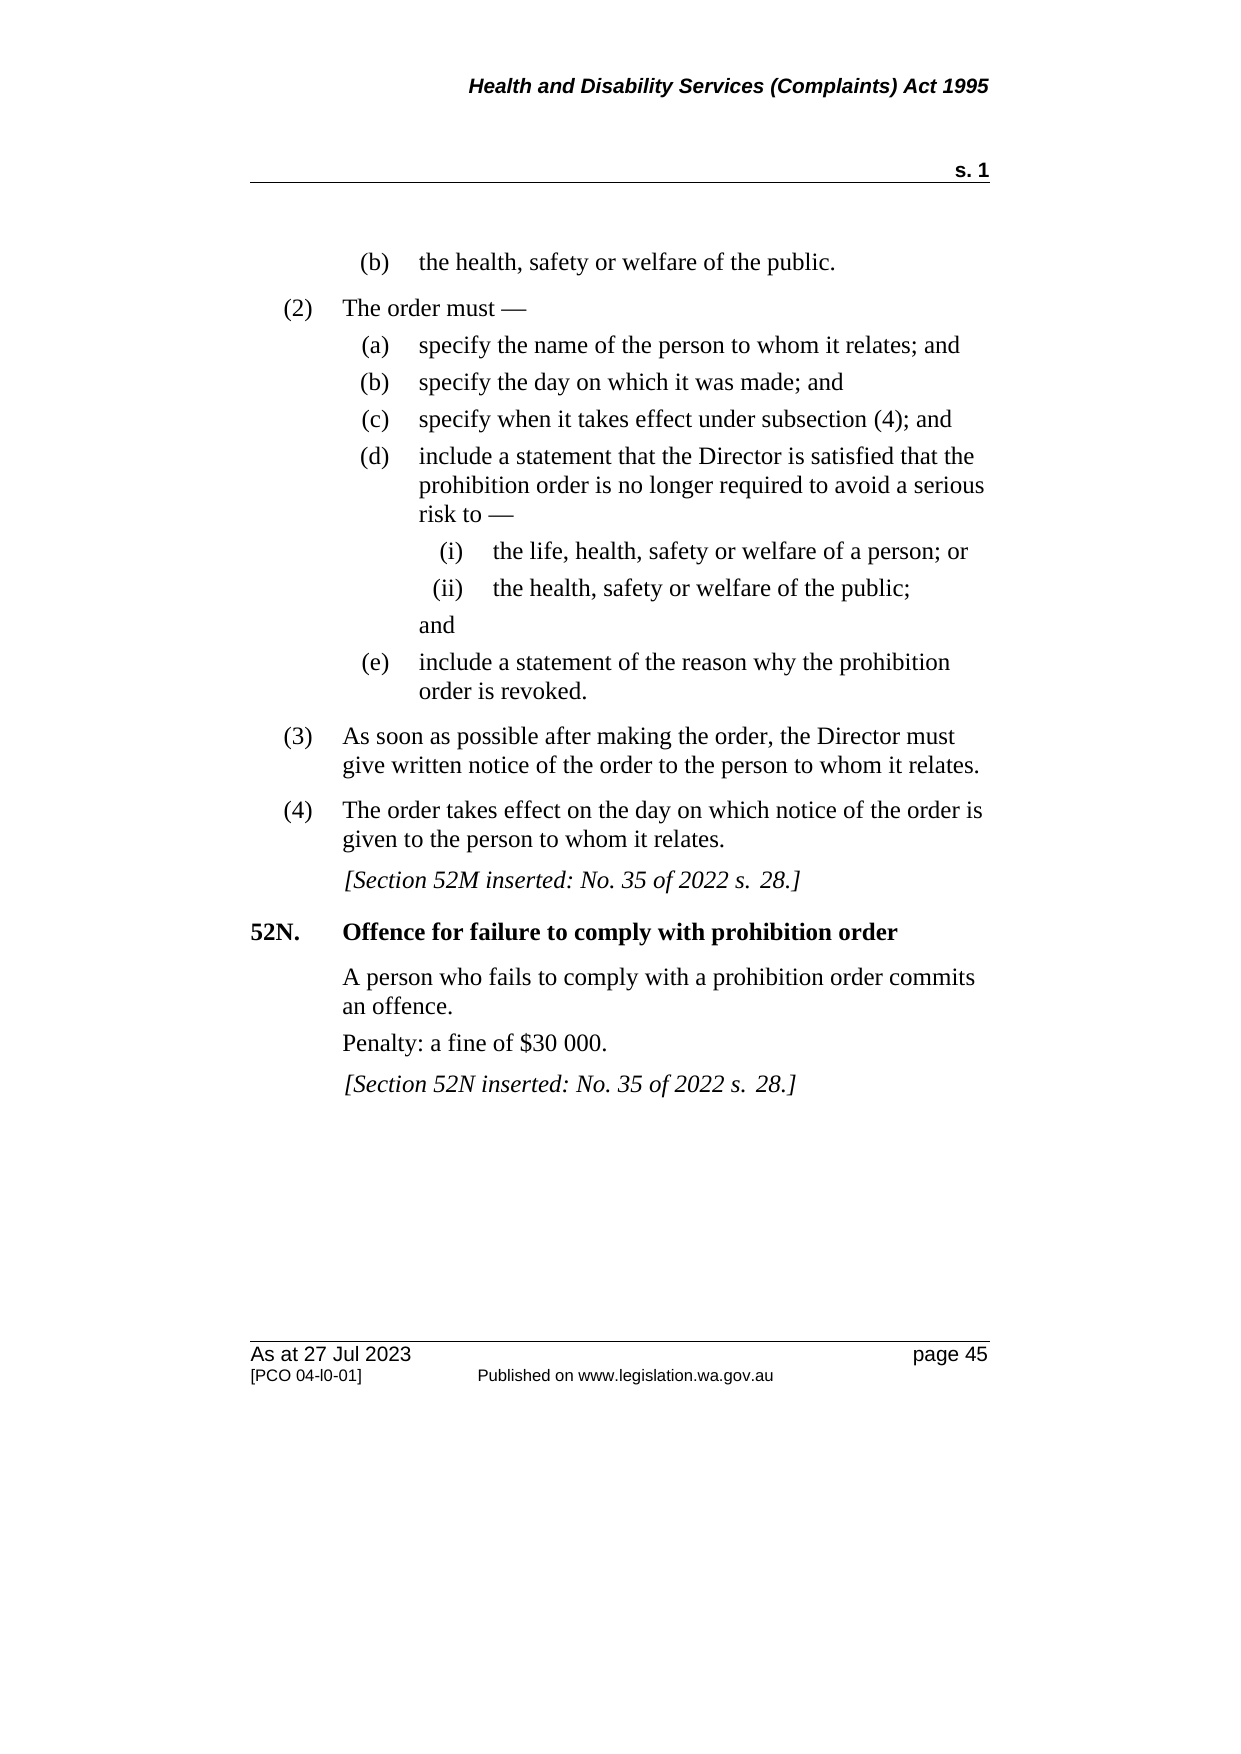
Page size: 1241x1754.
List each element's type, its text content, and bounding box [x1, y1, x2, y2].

text (c) specify when it takes effect under subsection (4); and [250, 404, 990, 433]
text (2) The order must — [250, 293, 990, 322]
text (3) As soon as possible after making the order, the Director must give written notice of the order to the person to whom it relates. [250, 721, 990, 779]
text (b) the health, safety or welfare of the public. [250, 247, 990, 276]
text and [250, 610, 990, 639]
text (a) specify the name of the person to whom it relates; and [250, 330, 990, 359]
text (i) the life, health, safety or welfare of a person; or [250, 536, 990, 564]
text (b) specify the day on which it was made; and [250, 367, 990, 396]
text (d) include a statement that the Director is satisfied that the prohibition order is no longer required to avoid a serious risk to — [250, 441, 990, 527]
text [Section 52N inserted: No. 35 of 2022 s. 28.] [250, 1069, 990, 1098]
text [Section 52M inserted: No. 35 of 2022 s. 28.] [250, 865, 990, 894]
text (ii) the health, safety or welfare of the public; [250, 573, 990, 602]
text (e) include a statement of the reason why the prohibition order is revoked. [250, 647, 990, 704]
subtitle 52N. Offence for failure to comply with prohibition order [250, 917, 990, 946]
text A person who fails to comply with a prohibition order commits an offence. [250, 962, 990, 1020]
text (4) The order takes effect on the day on which notice of the order is given to the person to whom it relates. [250, 795, 990, 853]
text Penalty: a fine of $30 000. [250, 1028, 990, 1057]
